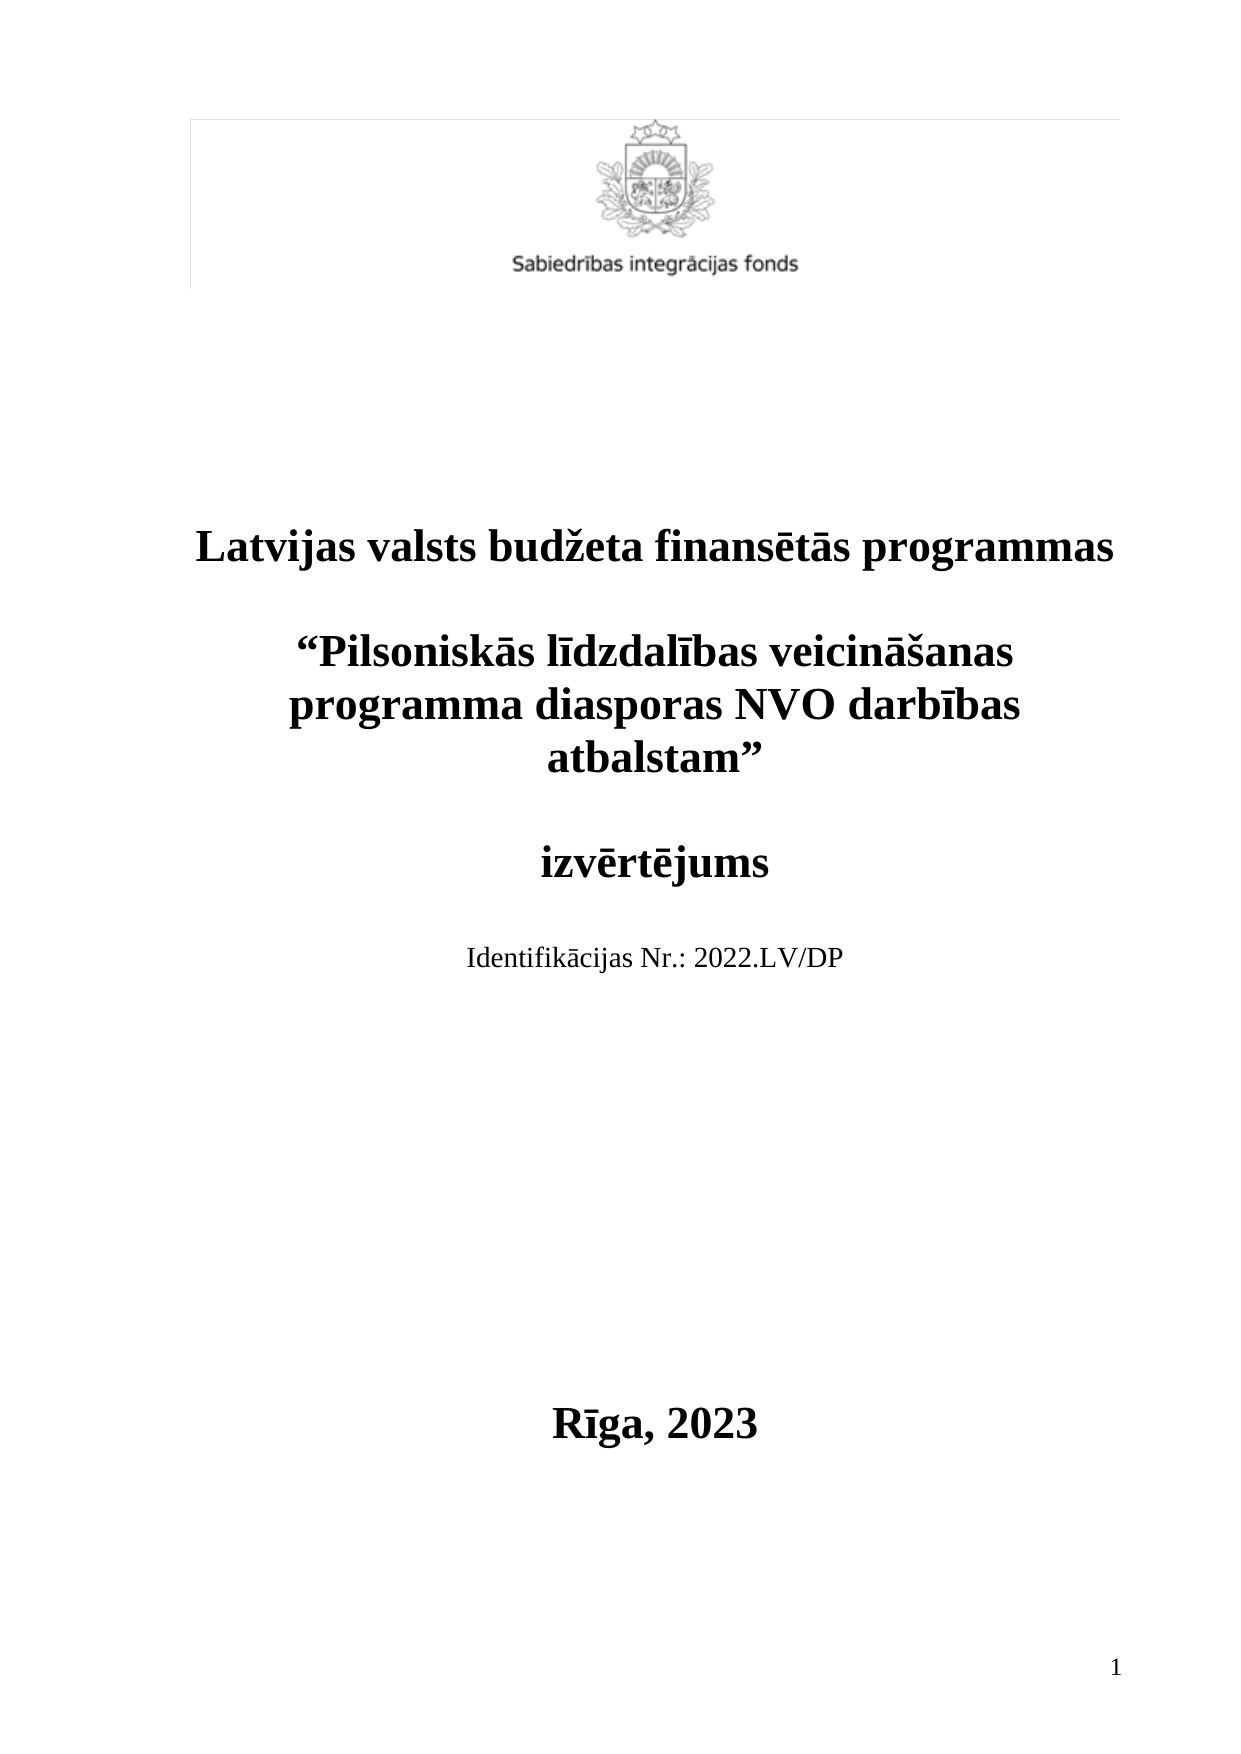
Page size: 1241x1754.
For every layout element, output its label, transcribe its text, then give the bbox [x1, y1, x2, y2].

text “Pilsoniskās līdzdalības veicināšanas programma diasporas NVO darbības atbalstam” [187, 624, 1122, 782]
text Rīga, 2023 [187, 1395, 1122, 1448]
text Identifikācijas Nr.: 2022.LV/DP [187, 940, 1122, 974]
text izvērtējums [187, 835, 1122, 887]
text Latvijas valsts budžeta finansētās programmas [187, 518, 1122, 571]
picture [189, 118, 1121, 289]
